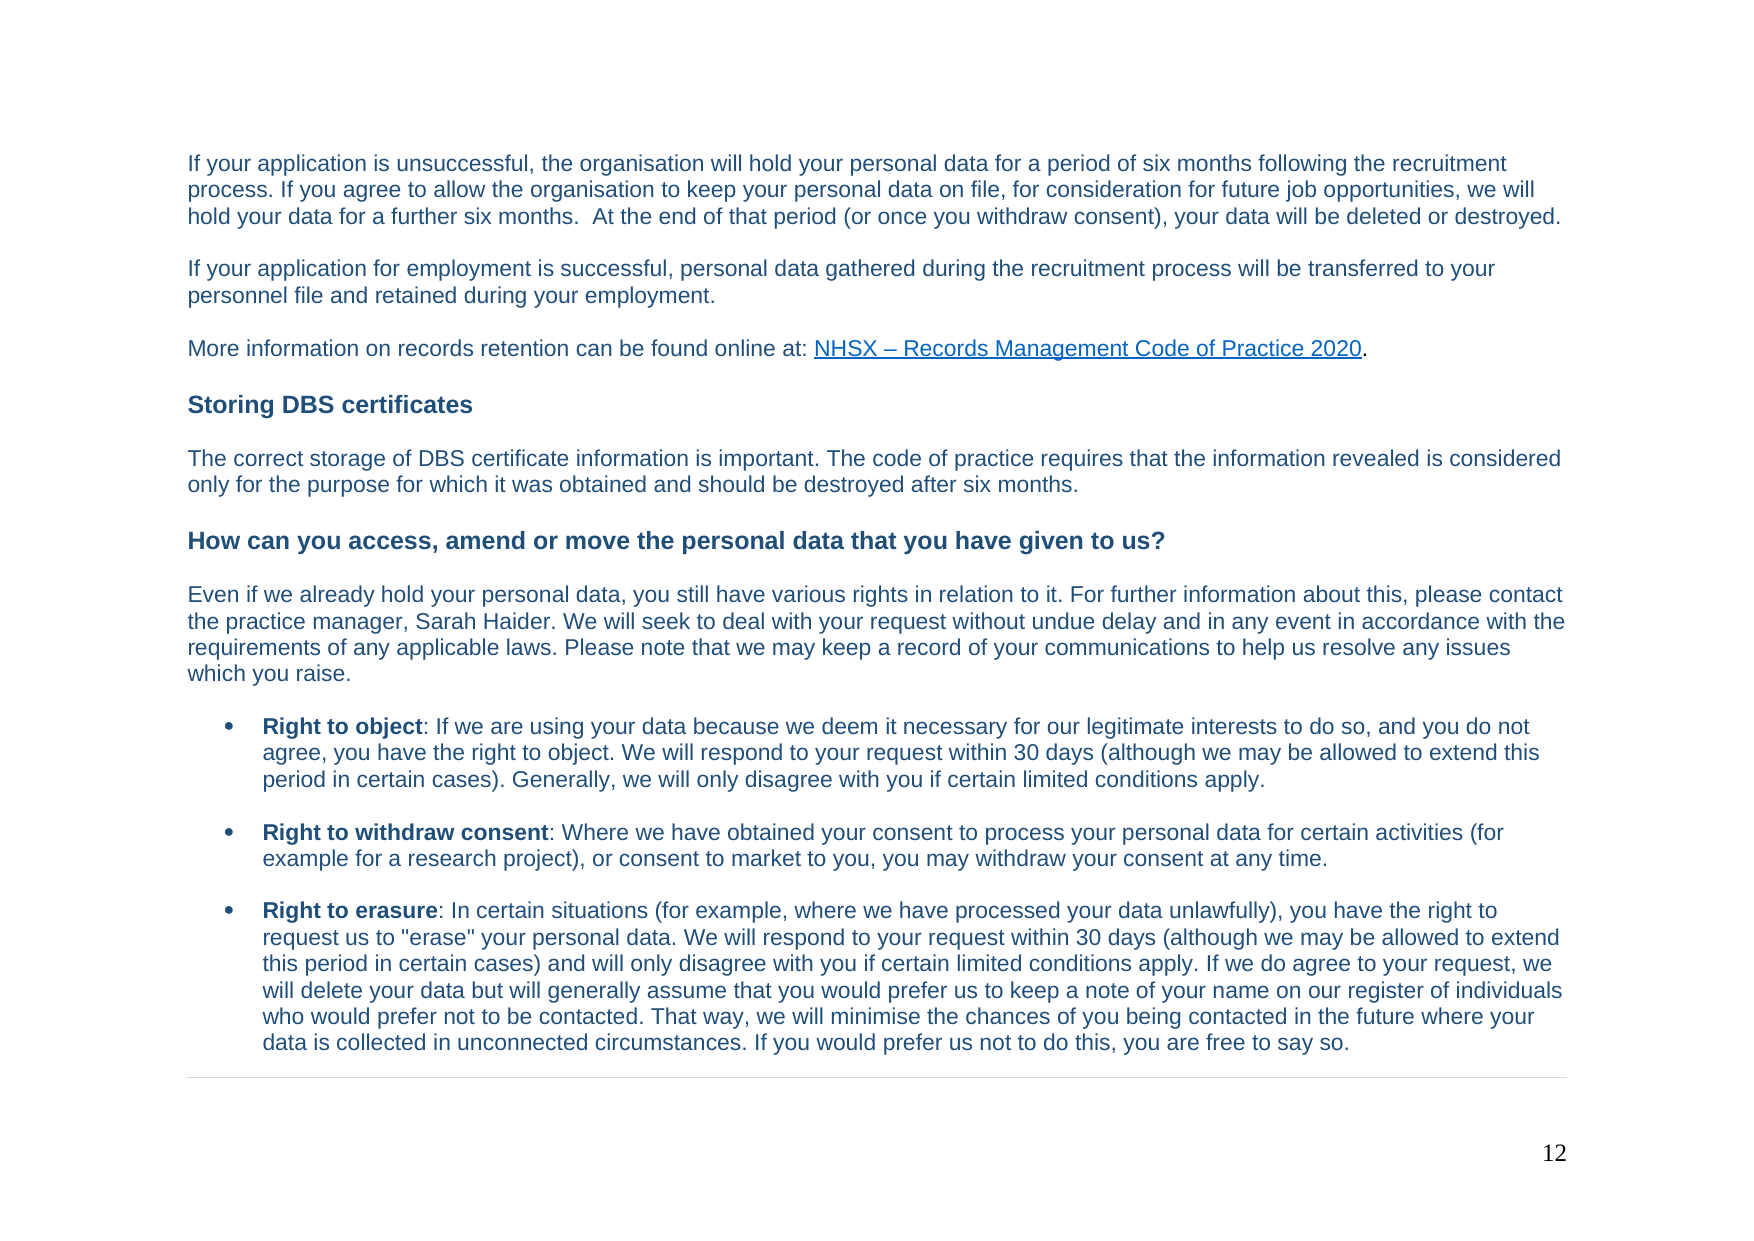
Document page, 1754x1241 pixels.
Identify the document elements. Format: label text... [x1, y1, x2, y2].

text If your application is unsuccessful, the organisation will hold your personal data for a period of six months following the recruitment process. If you agree to allow the organisation to keep your personal data on file, for consideration for future job opportunities, we will hold your data for a further six months. At the end of that period (or once you withdraw consent), your data will be deleted or destroyed. [187, 150, 1567, 229]
text If your application for employment is successful, personal data gathered during the recruitment process will be transferred to your personnel file and retained during your employment. [187, 255, 1567, 308]
list Right to object: If we are using your data because we deem it necessary for our legitimate interests to do so, and you do not agree, you have the right to object. We will respond to your request within 30 days (although we may be allowed to extend this period in certain cases). Generally, we will only disagree with you if certain limited conditions apply. [225, 713, 1567, 792]
list Right to withdraw consent: Where we have obtained your consent to process your personal data for certain activities (for example for a research project), or consent to market to you, you may withdraw your consent at any time. [225, 818, 1567, 871]
text The correct storage of DBS certificate information is important. The code of practice requires that the information revealed is considered only for the purpose for which it was obtained and should be destroyed after six months. [187, 445, 1567, 497]
text Even if we already hold your personal data, you still have various rights in relation to it. For further information about this, please contact the practice manager, Sarah Haider. We will seek to deal with your request without undue delay and in any event in accordance with the requirements of any applicable laws. Please note that we may keep a record of your communications to help us resolve any issues which you raise. [187, 581, 1567, 687]
text Storing DBS certificates [187, 389, 1567, 418]
text How can you access, amend or move the personal data that you have given to us? [187, 526, 1567, 555]
text More information on records retention can be found online at: NHSX – Records Management Code of Practice 2020. [187, 334, 1567, 361]
list Right to erasure: In certain situations (for example, where we have processed your data unlawfully), you have the right to request us to "erase" your personal data. We will respond to your request within 30 days (although we may be allowed to extend this period in certain cases) and will only disagree with you if certain limited conditions apply. If we do agree to your request, we will delete your data but will generally assume that you would prefer us to keep a note of your name on our register of individuals who would prefer not to be contacted. That way, we will minimise the chances of you being contacted in the future where your data is collected in unconnected circumstances. If you would prefer us not to do this, you are free to say so. [225, 897, 1567, 1056]
